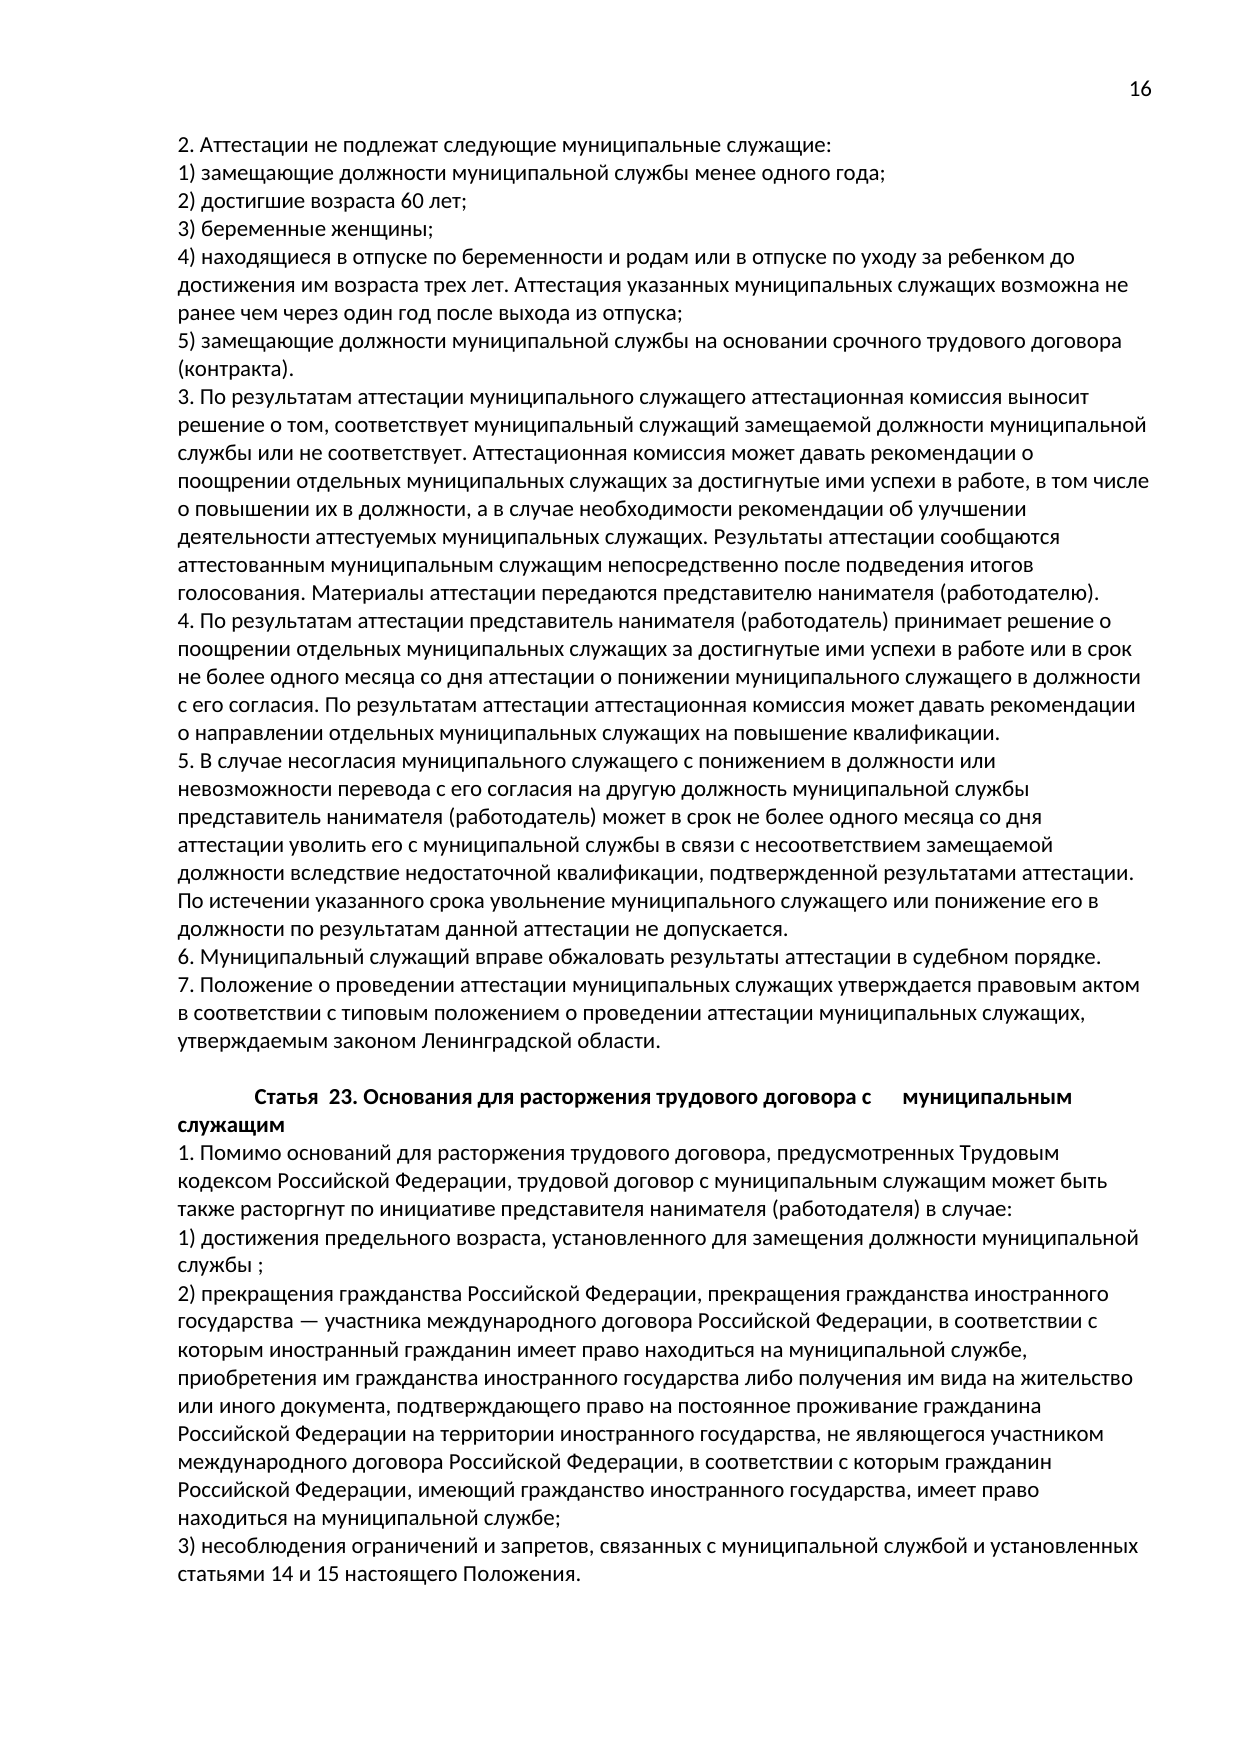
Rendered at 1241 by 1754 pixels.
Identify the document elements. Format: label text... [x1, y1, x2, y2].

text 6. Муниципальный служащий вправе обжаловать результаты аттестации в судебном порядке. [177, 942, 1152, 970]
text 5) замещающие должности муниципальной службы на основании срочного трудового договора (контракта). [177, 326, 1152, 382]
text 5. В случае несогласия муниципального служащего с понижением в должности или невозможности перевода с его согласия на другую должность муниципальной службы представитель нанимателя (работодатель) может в срок не более одного месяца со дня аттестации уволить его с муниципальной службы в связи с несоответствием замещаемой должности вследствие недостаточной квалификации, подтвержденной результатами аттестации. По истечении указанного срока увольнение муниципального служащего или понижение его в должности по результатам данной аттестации не допускается. [177, 746, 1152, 942]
text 2) достигшие возраста 60 лет; [177, 186, 1152, 214]
text Статья 23. Основания для расторжения трудового договора с муниципальным служащим [177, 1082, 1152, 1138]
text 3) несоблюдения ограничений и запретов, связанных с муниципальной службой и установленных статьями 14 и 15 настоящего Положения. [177, 1531, 1152, 1587]
text 7. Положение о проведении аттестации муниципальных служащих утверждается правовым актом в соответствии с типовым положением о проведении аттестации муниципальных служащих, утверждаемым законом Ленинградской области. [177, 970, 1152, 1054]
text 1) достижения предельного возраста, установленного для замещения должности муниципальной службы ; [177, 1223, 1152, 1279]
text 2) прекращения гражданства Российской Федерации, прекращения гражданства иностранного государства — участника международного договора Российской Федерации, в соответствии с которым иностранный гражданин имеет право находиться на муниципальной службе, приобретения им гражданства иностранного государства либо получения им вида на жительство или иного документа, подтверждающего право на постоянное проживание гражданина Российской Федерации на территории иностранного государства, не являющегося участником международного договора Российской Федерации, в соответствии с которым гражданин Российской Федерации, имеющий гражданство иностранного государства, имеет право находиться на муниципальной службе; [177, 1279, 1152, 1531]
text 2. Аттестации не подлежат следующие муниципальные служащие: [177, 130, 1152, 158]
text 3) беременные женщины; [177, 214, 1152, 242]
text 1) замещающие должности муниципальной службы менее одного года; [177, 158, 1152, 186]
text 1. Помимо оснований для расторжения трудового договора, предусмотренных Трудовым кодексом Российской Федерации, трудовой договор с муниципальным служащим может быть также расторгнут по инициативе представителя нанимателя (работодателя) в случае: [177, 1138, 1152, 1223]
text 4) находящиеся в отпуске по беременности и родам или в отпуске по уходу за ребенком до достижения им возраста трех лет. Аттестация указанных муниципальных служащих возможна не ранее чем через один год после выхода из отпуска; [177, 242, 1152, 326]
text 4. По результатам аттестации представитель нанимателя (работодатель) принимает решение о поощрении отдельных муниципальных служащих за достигнутые ими успехи в работе или в срок не более одного месяца со дня аттестации о понижении муниципального служащего в должности с его согласия. По результатам аттестации аттестационная комиссия может давать рекомендации о направлении отдельных муниципальных служащих на повышение квалификации. [177, 606, 1152, 746]
text 3. По результатам аттестации муниципального служащего аттестационная комиссия выносит решение о том, соответствует муниципальный служащий замещаемой должности муниципальной службы или не соответствует. Аттестационная комиссия может давать рекомендации о поощрении отдельных муниципальных служащих за достигнутые ими успехи в работе, в том числе о повышении их в должности, а в случае необходимости рекомендации об улучшении деятельности аттестуемых муниципальных служащих. Результаты аттестации сообщаются аттестованным муниципальным служащим непосредственно после подведения итогов голосования. Материалы аттестации передаются представителю нанимателя (работодателю). [177, 382, 1152, 606]
